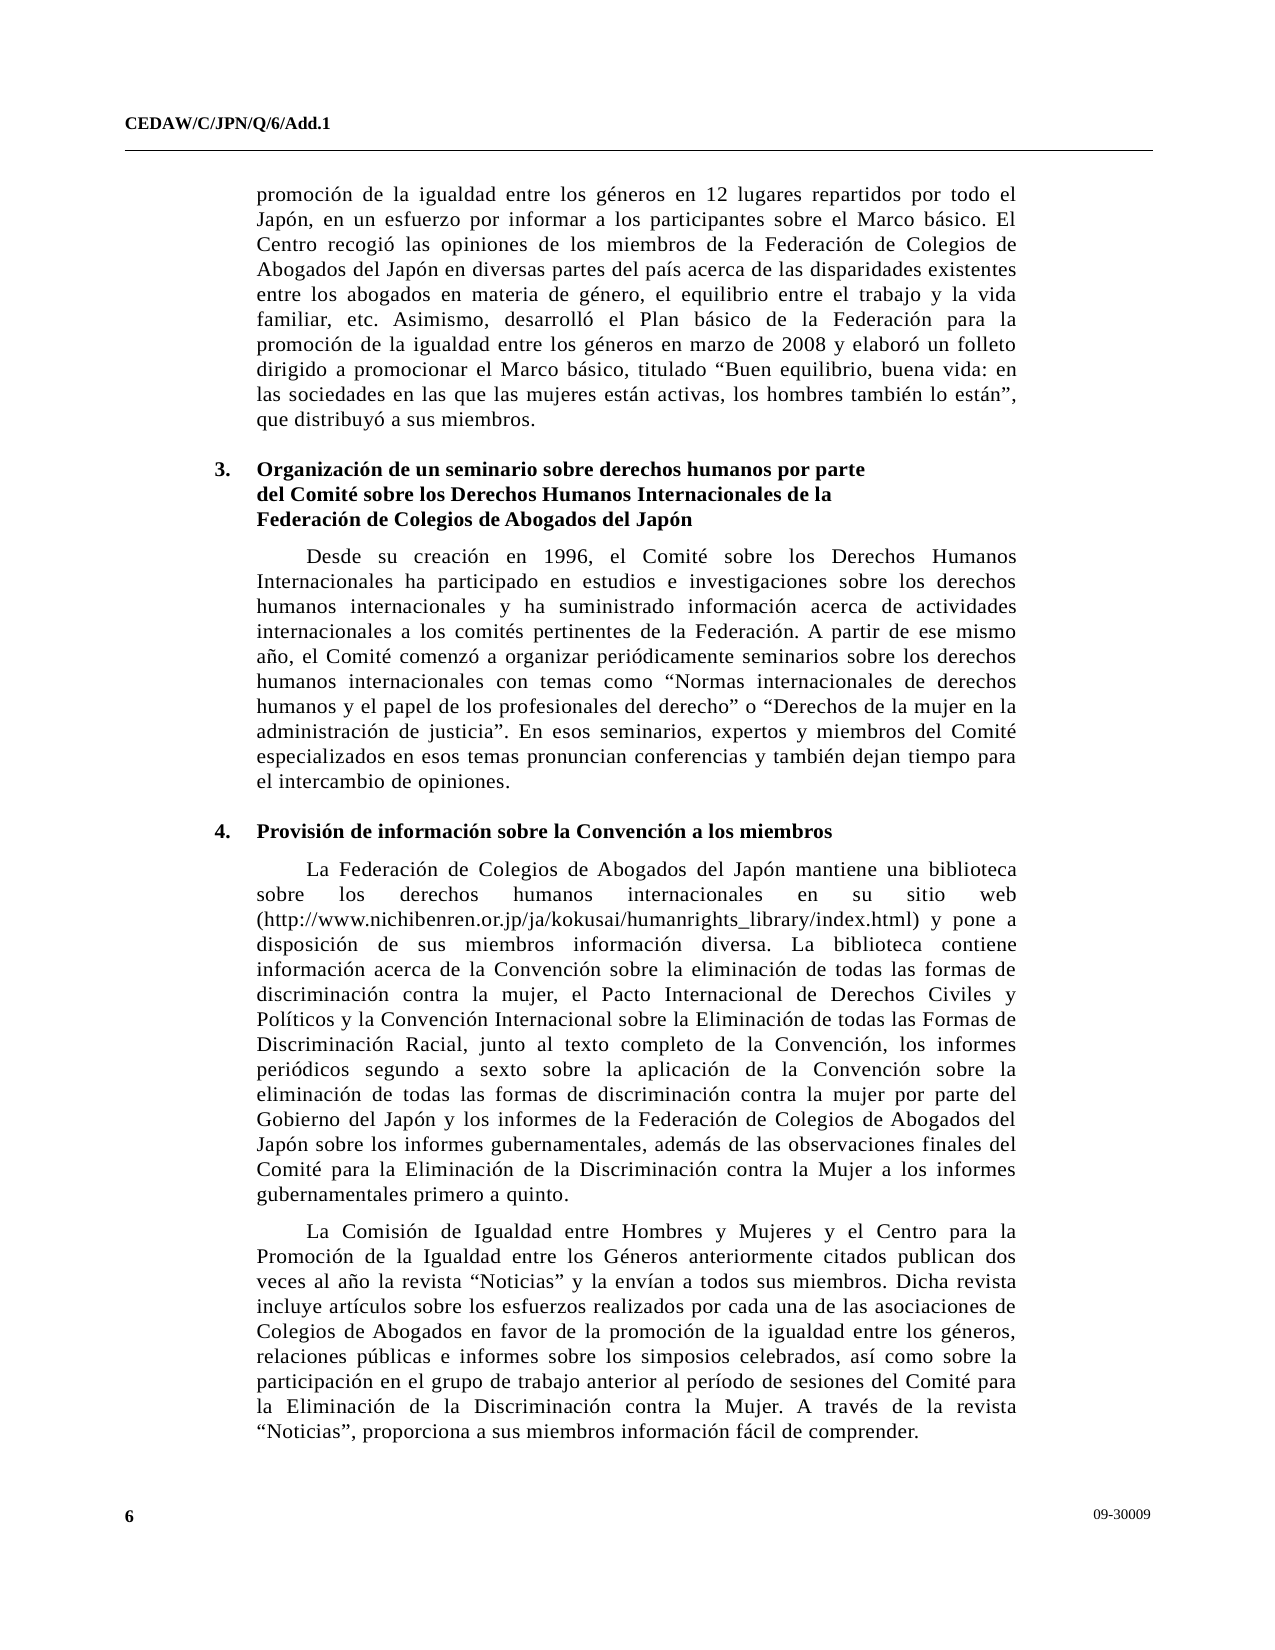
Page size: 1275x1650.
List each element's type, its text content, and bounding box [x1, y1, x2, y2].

text La Federación de Colegios de Abogados del Japón mantiene una biblioteca sobre los derechos humanos internacionales en su sitio web (http://www.nichibenren.or.jp/ja/kokusai/humanrights_library/index.html) y pone a disposición de sus miembros información diversa. La biblioteca contiene información acerca de la Convención sobre la eliminación de todas las formas de discriminación contra la mujer, el Pacto Internacional de Derechos Civiles y Políticos y la Convención Internacional sobre la Eliminación de todas las Formas de Discriminación Racial, junto al texto completo de la Convención, los informes periódicos segundo a sexto sobre la aplicación de la Convención sobre la eliminación de todas las formas de discriminación contra la mujer por parte del Gobierno del Japón y los informes de la Federación de Colegios de Abogados del Japón sobre los informes gubernamentales, además de las observaciones finales del Comité para la Eliminación de la Discriminación contra la Mujer a los informes gubernamentales primero a quinto. [256, 856, 1018, 1206]
text 3. Organización de un seminario sobre derechos humanos por parte del Comité sobre los Derechos Humanos Internacionales de la Federación de Colegios de Abogados del Japón [124, 456, 1019, 531]
text La Comisión de Igualdad entre Hombres y Mujeres y el Centro para la Promoción de la Igualdad entre los Géneros anteriormente citados publican dos veces al año la revista “Noticias” y la envían a todos sus miembros. Dicha revista incluye artículos sobre los esfuerzos realizados por cada una de las asociaciones de Colegios de Abogados en favor de la promoción de la igualdad entre los géneros, relaciones públicas e informes sobre los simposios celebrados, así como sobre la participación en el grupo de trabajo anterior al período de sesiones del Comité para la Eliminación de la Discriminación contra la Mujer. A través de la revista “Noticias”, proporciona a sus miembros información fácil de comprender. [256, 1219, 1018, 1444]
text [256, 181, 1018, 431]
text Desde su creación en 1996, el Comité sobre los Derechos Humanos Internacionales ha participado en estudios e investigaciones sobre los derechos humanos internacionales y ha suministrado información acerca de actividades internacionales a los comités pertinentes de la Federación. A partir de ese mismo año, el Comité comenzó a organizar periódicamente seminarios sobre los derechos humanos internacionales con temas como “Normas internacionales de derechos humanos y el papel de los profesionales del derecho” o “Derechos de la mujer en la administración de justicia”. En esos seminarios, expertos y miembros del Comité especializados en esos temas pronuncian conferencias y también dejan tiempo para el intercambio de opiniones. [256, 544, 1018, 794]
text 4. Provisión de información sobre la Convención a los miembros [124, 819, 1019, 844]
